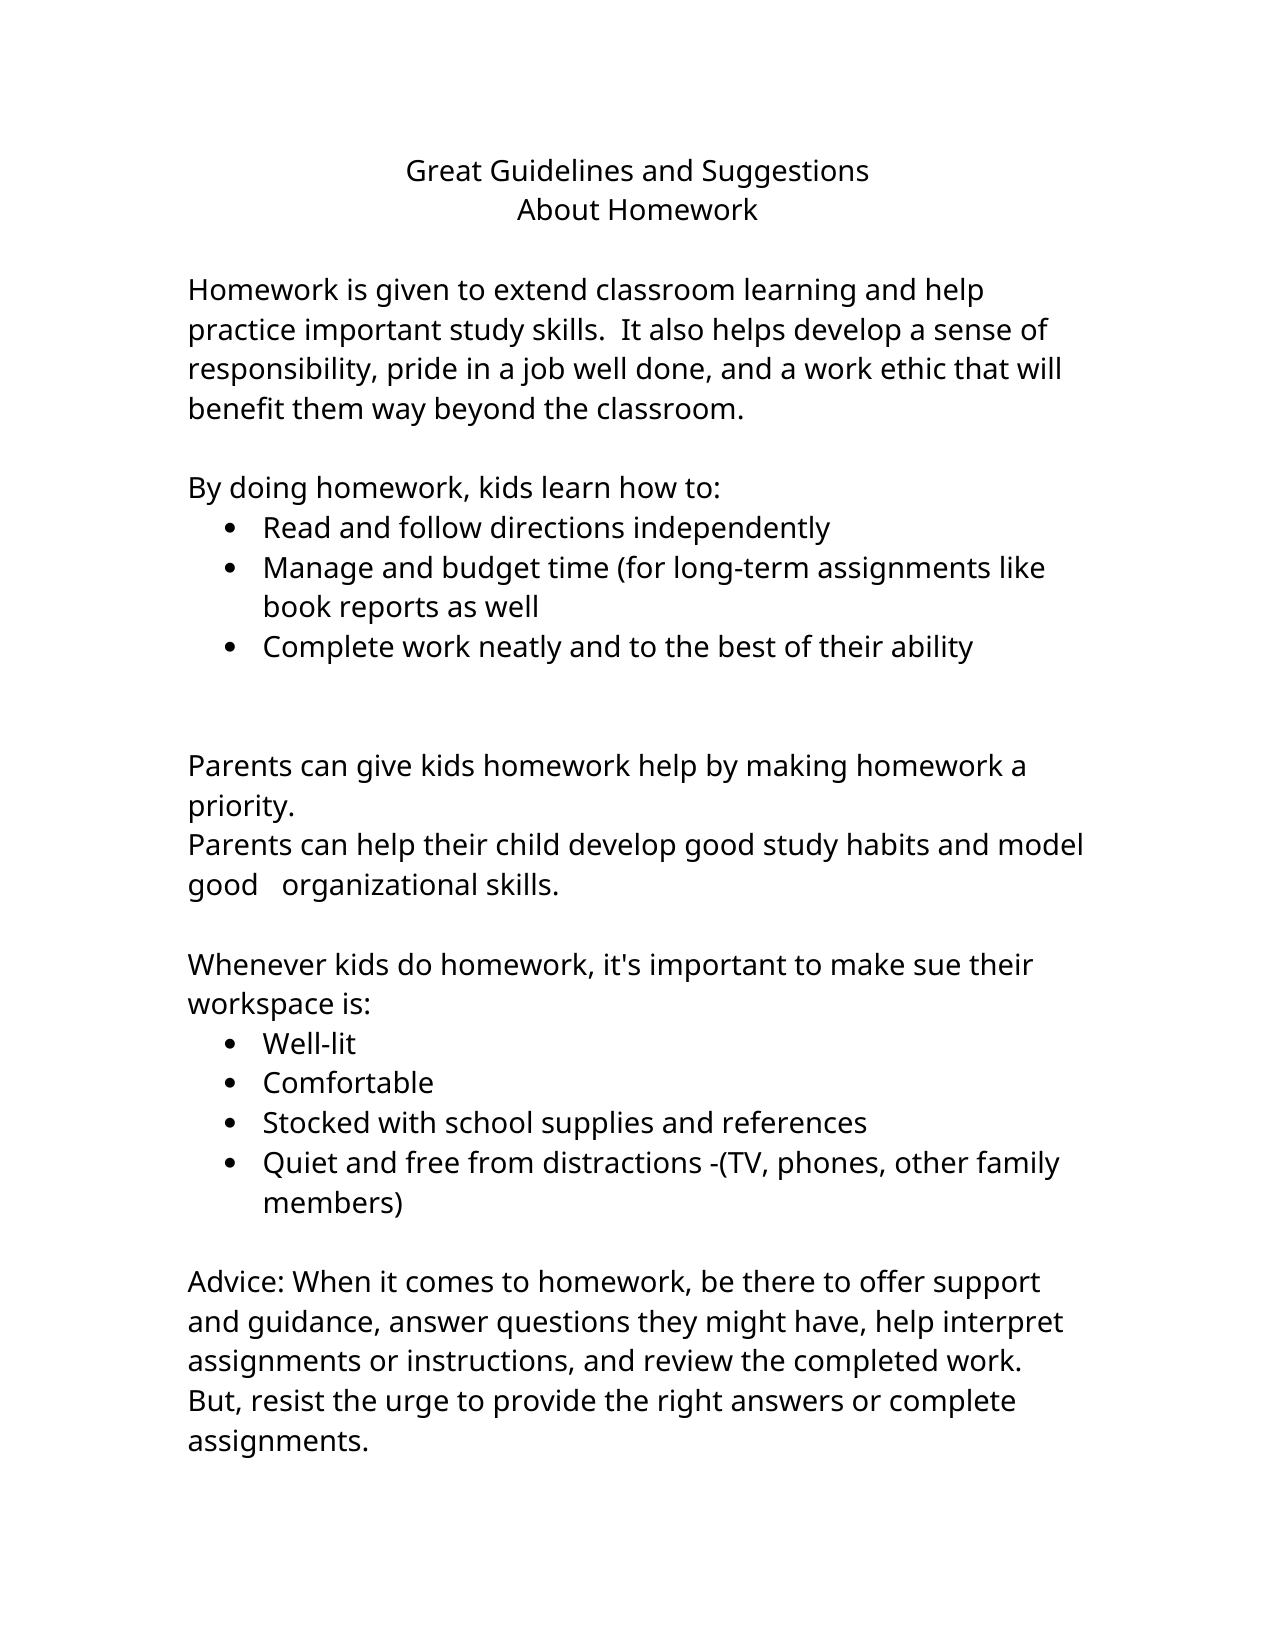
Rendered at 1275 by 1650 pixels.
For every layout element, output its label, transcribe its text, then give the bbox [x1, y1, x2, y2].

list Stocked with school supplies and references [225, 1102, 1087, 1142]
text Whenever kids do homework, it's important to make sue their workspace is: [187, 944, 1087, 1023]
text About Homework [187, 190, 1087, 229]
text Advice: When it comes to homework, be there to offer support and guidance, answer questions they might have, help interpret assignments or instructions, and review the completed work. But, resist the urge to provide the right answers or complete assignments. [187, 1261, 1087, 1460]
list Quiet and free from distractions -(TV, phones, other family members) [225, 1142, 1087, 1222]
list Manage and budget time (for long-term assignments like book reports as well [225, 547, 1087, 626]
text Homework is given to extend classroom learning and help practice important study skills. It also helps develop a sense of responsibility, pride in a job well done, and a work ethic that will benefit them way beyond the classroom. [187, 269, 1087, 428]
list Well-lit [225, 1023, 1087, 1063]
text Parents can give kids homework help by making homework a priority. [187, 745, 1087, 825]
text Parents can help their child develop good study habits and model good organizational skills. [187, 825, 1087, 904]
text By doing homework, kids learn how to: [187, 467, 1087, 507]
list Read and follow directions independently [225, 507, 1087, 547]
list Complete work neatly and to the best of their ability [225, 626, 1087, 666]
list Comfortable [225, 1063, 1087, 1102]
text Great Guidelines and Suggestions [187, 150, 1087, 190]
